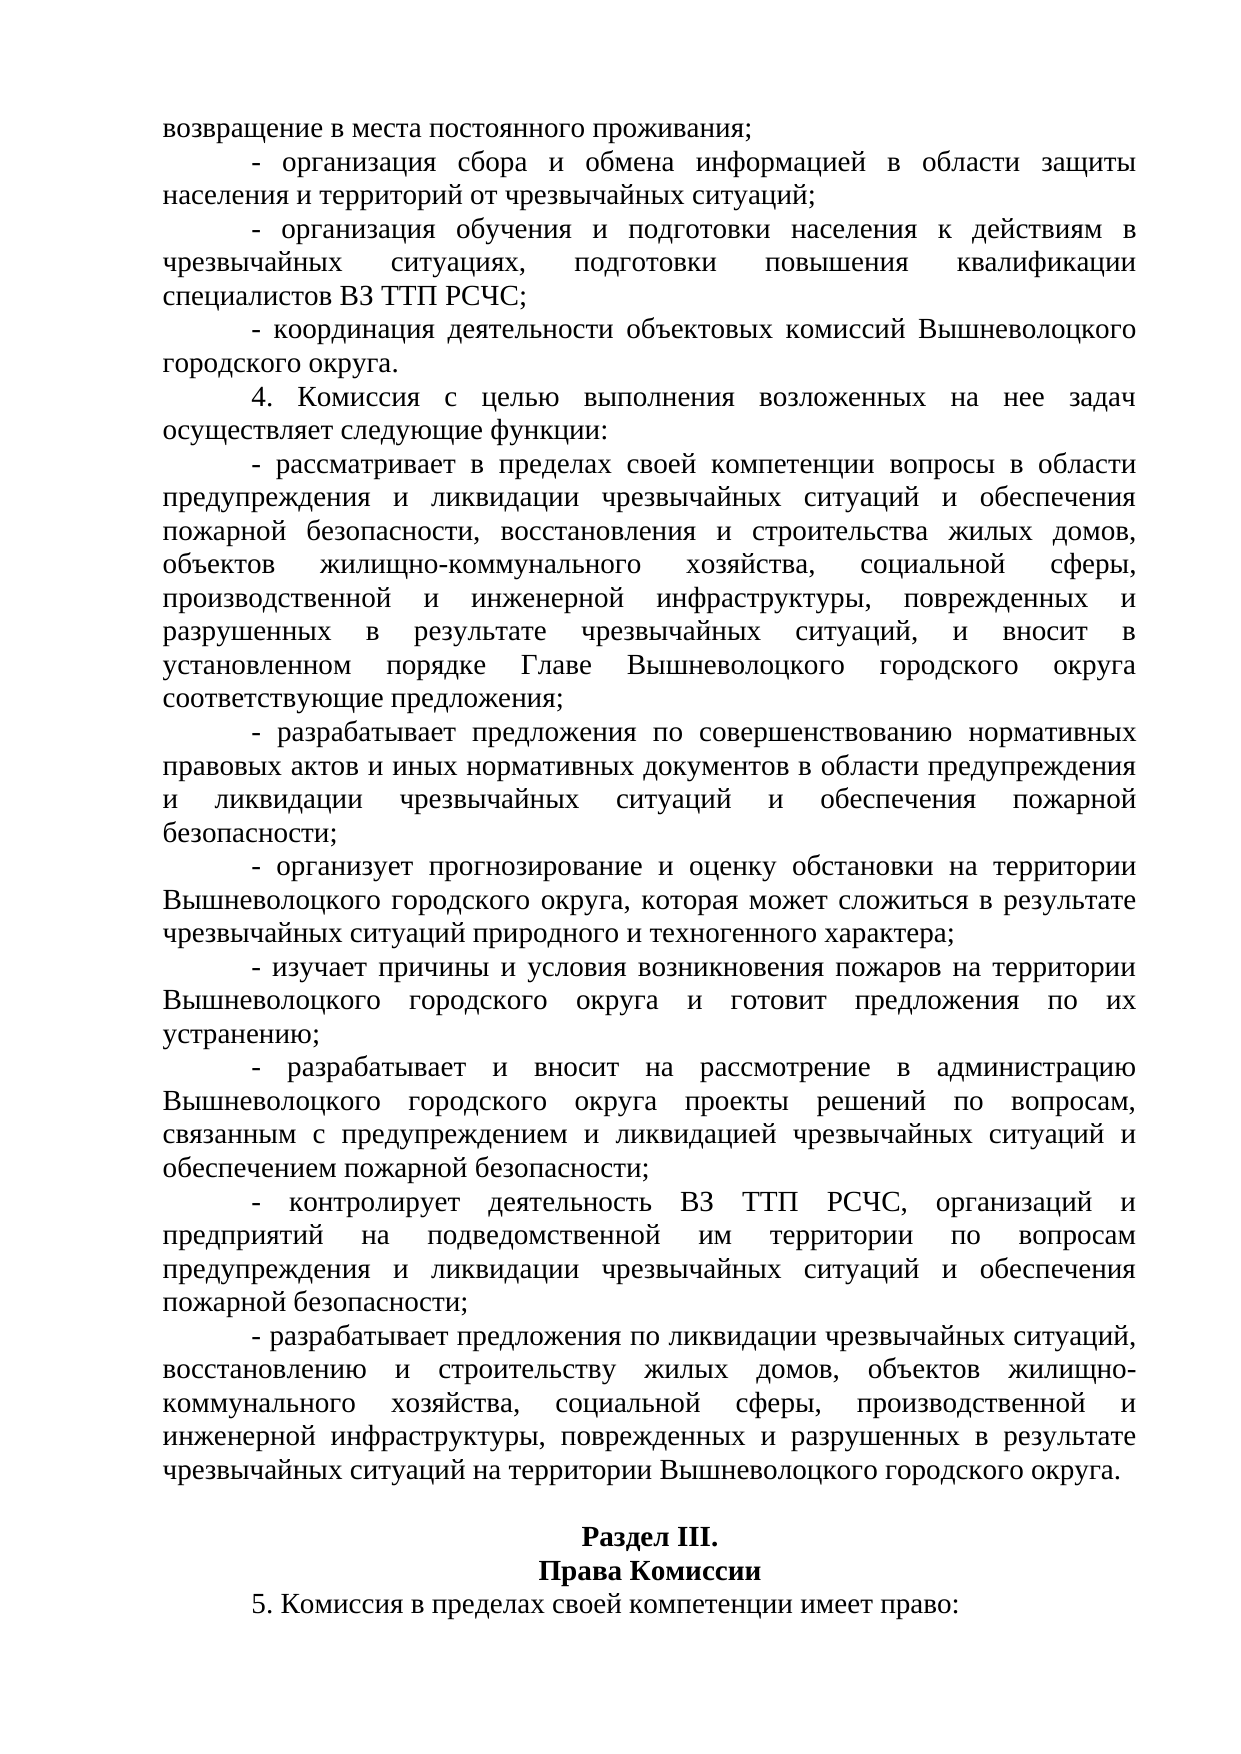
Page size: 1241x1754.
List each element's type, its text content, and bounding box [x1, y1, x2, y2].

text - разрабатывает и вносит на рассмотрение в администрацию Вышневолоцкого городского округа проекты решений по вопросам, связанным с предупреждением и ликвидацией чрезвычайных ситуаций и обеспечением пожарной безопасности; [162, 1049, 1137, 1184]
text - координация деятельности объектовых комиссий Вышневолоцкого городского округа. [162, 312, 1137, 379]
text 4. Комиссия с целью выполнения возложенных на нее задач осуществляет следующие функции: [162, 379, 1137, 446]
text - контролирует деятельность ВЗ ТТП РСЧС, организаций и предприятий на подведомственной им территории по вопросам предупреждения и ликвидации чрезвычайных ситуаций и обеспечения пожарной безопасности; [162, 1184, 1137, 1318]
text - разрабатывает предложения по совершенствованию нормативных правовых актов и иных нормативных документов в области предупреждения и ликвидации чрезвычайных ситуаций и обеспечения пожарной безопасности; [162, 714, 1137, 848]
text - организация сбора и обмена информацией в области защиты населения и территорий от чрезвычайных ситуаций; [162, 144, 1137, 211]
text - разрабатывает предложения по ликвидации чрезвычайных ситуаций, восстановлению и строительству жилых домов, объектов жилищно-коммунального хозяйства, социальной сферы, производственной и инженерной инфраструктуры, поврежденных и разрушенных в результате чрезвычайных ситуаций на территории Вышневолоцкого городского округа. [162, 1318, 1137, 1486]
text Раздел III. [162, 1519, 1137, 1553]
text Права Комиссии [162, 1553, 1137, 1586]
text 5. Комиссия в пределах своей компетенции имеет право: [162, 1586, 1137, 1620]
text - изучает причины и условия возникновения пожаров на территории Вышневолоцкого городского округа и готовит предложения по их устранению; [162, 949, 1137, 1049]
text - организует прогнозирование и оценку обстановки на территории Вышневолоцкого городского округа, которая может сложиться в результате чрезвычайных ситуаций природного и техногенного характера; [162, 848, 1137, 949]
text - рассматривает в пределах своей компетенции вопросы в области предупреждения и ликвидации чрезвычайных ситуаций и обеспечения пожарной безопасности, восстановления и строительства жилых домов, объектов жилищно-коммунального хозяйства, социальной сферы, производственной и инженерной инфраструктуры, поврежденных и разрушенных в результате чрезвычайных ситуаций, и вносит в установленном порядке Главе Вышневолоцкого городского округа соответствующие предложения; [162, 446, 1137, 714]
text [162, 110, 1137, 144]
text - организация обучения и подготовки населения к действиям в чрезвычайных ситуациях, подготовки повышения квалификации специалистов ВЗ ТТП РСЧС; [162, 211, 1137, 312]
